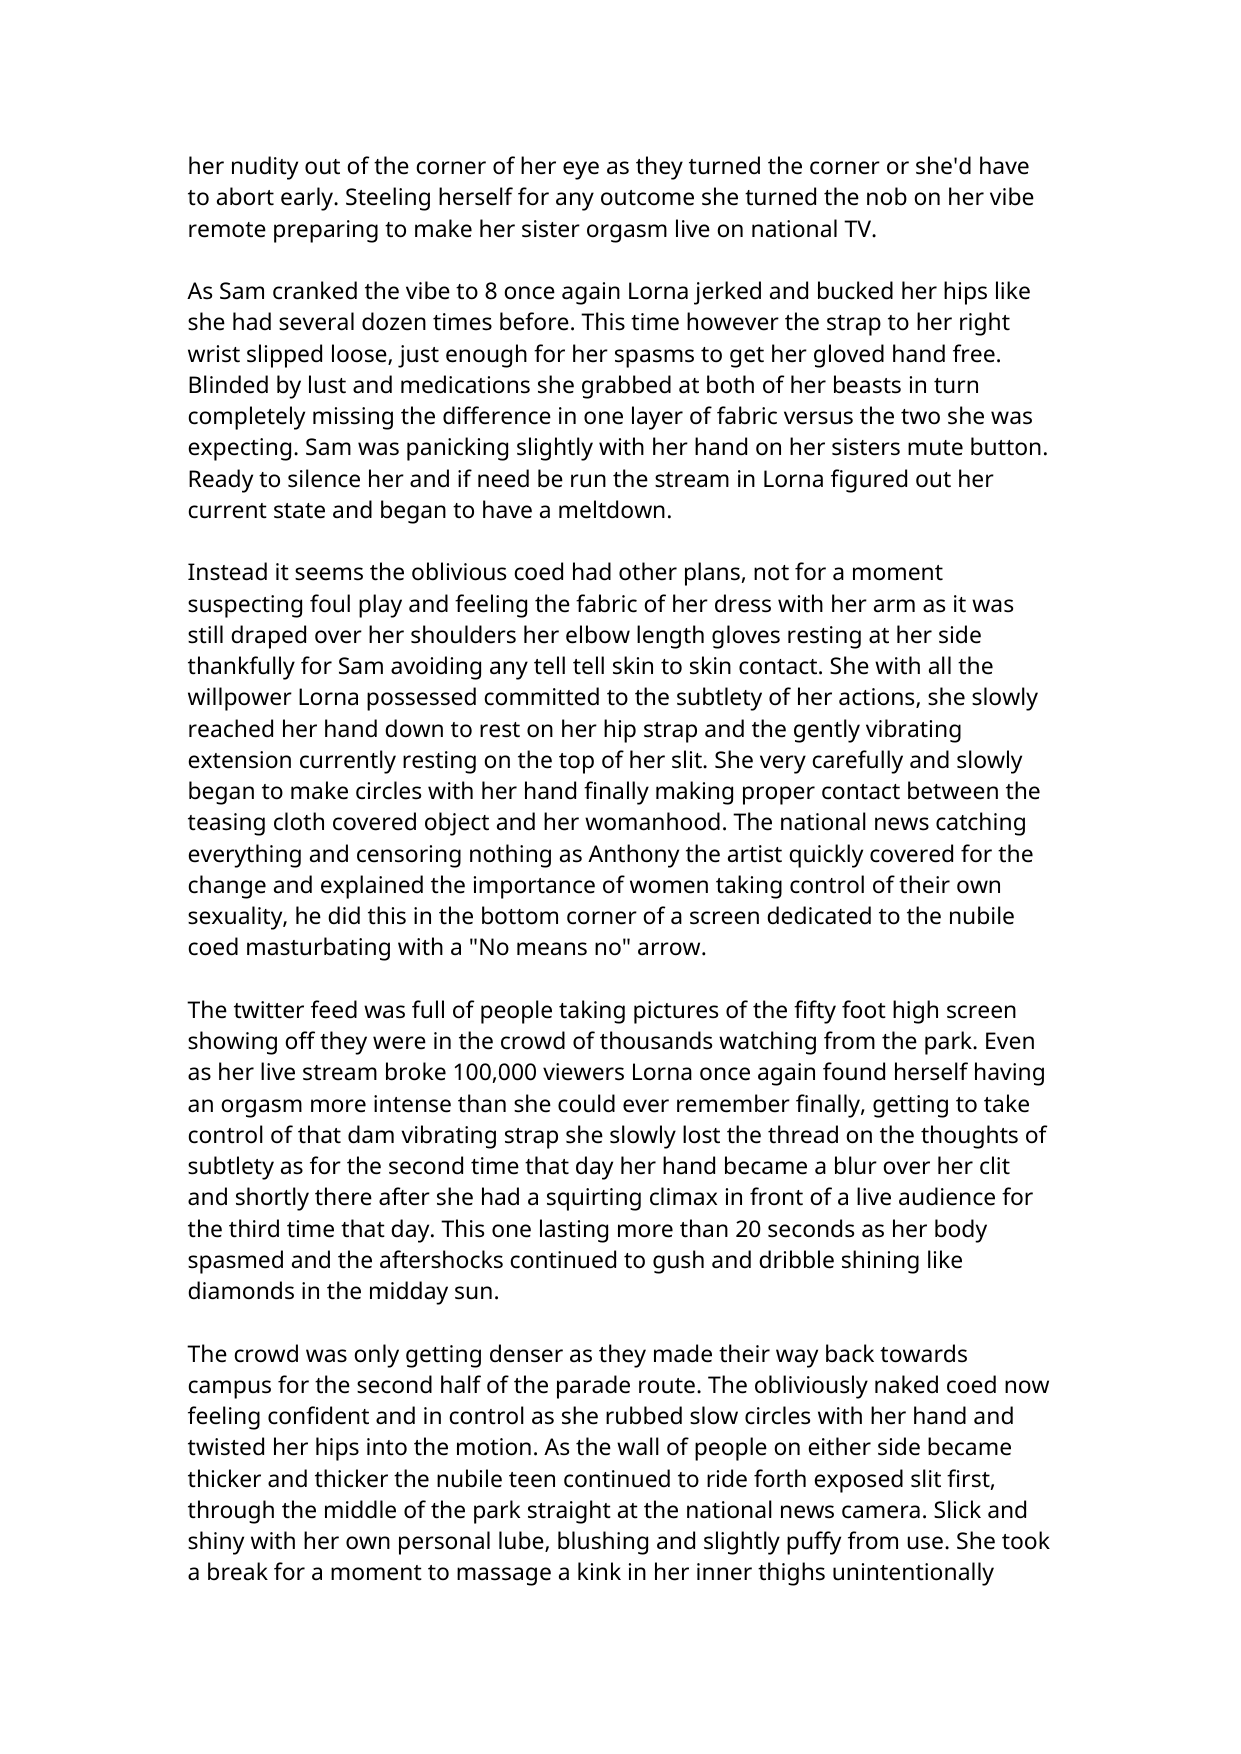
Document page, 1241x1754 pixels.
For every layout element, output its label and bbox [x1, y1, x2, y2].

text [187, 150, 1053, 1587]
